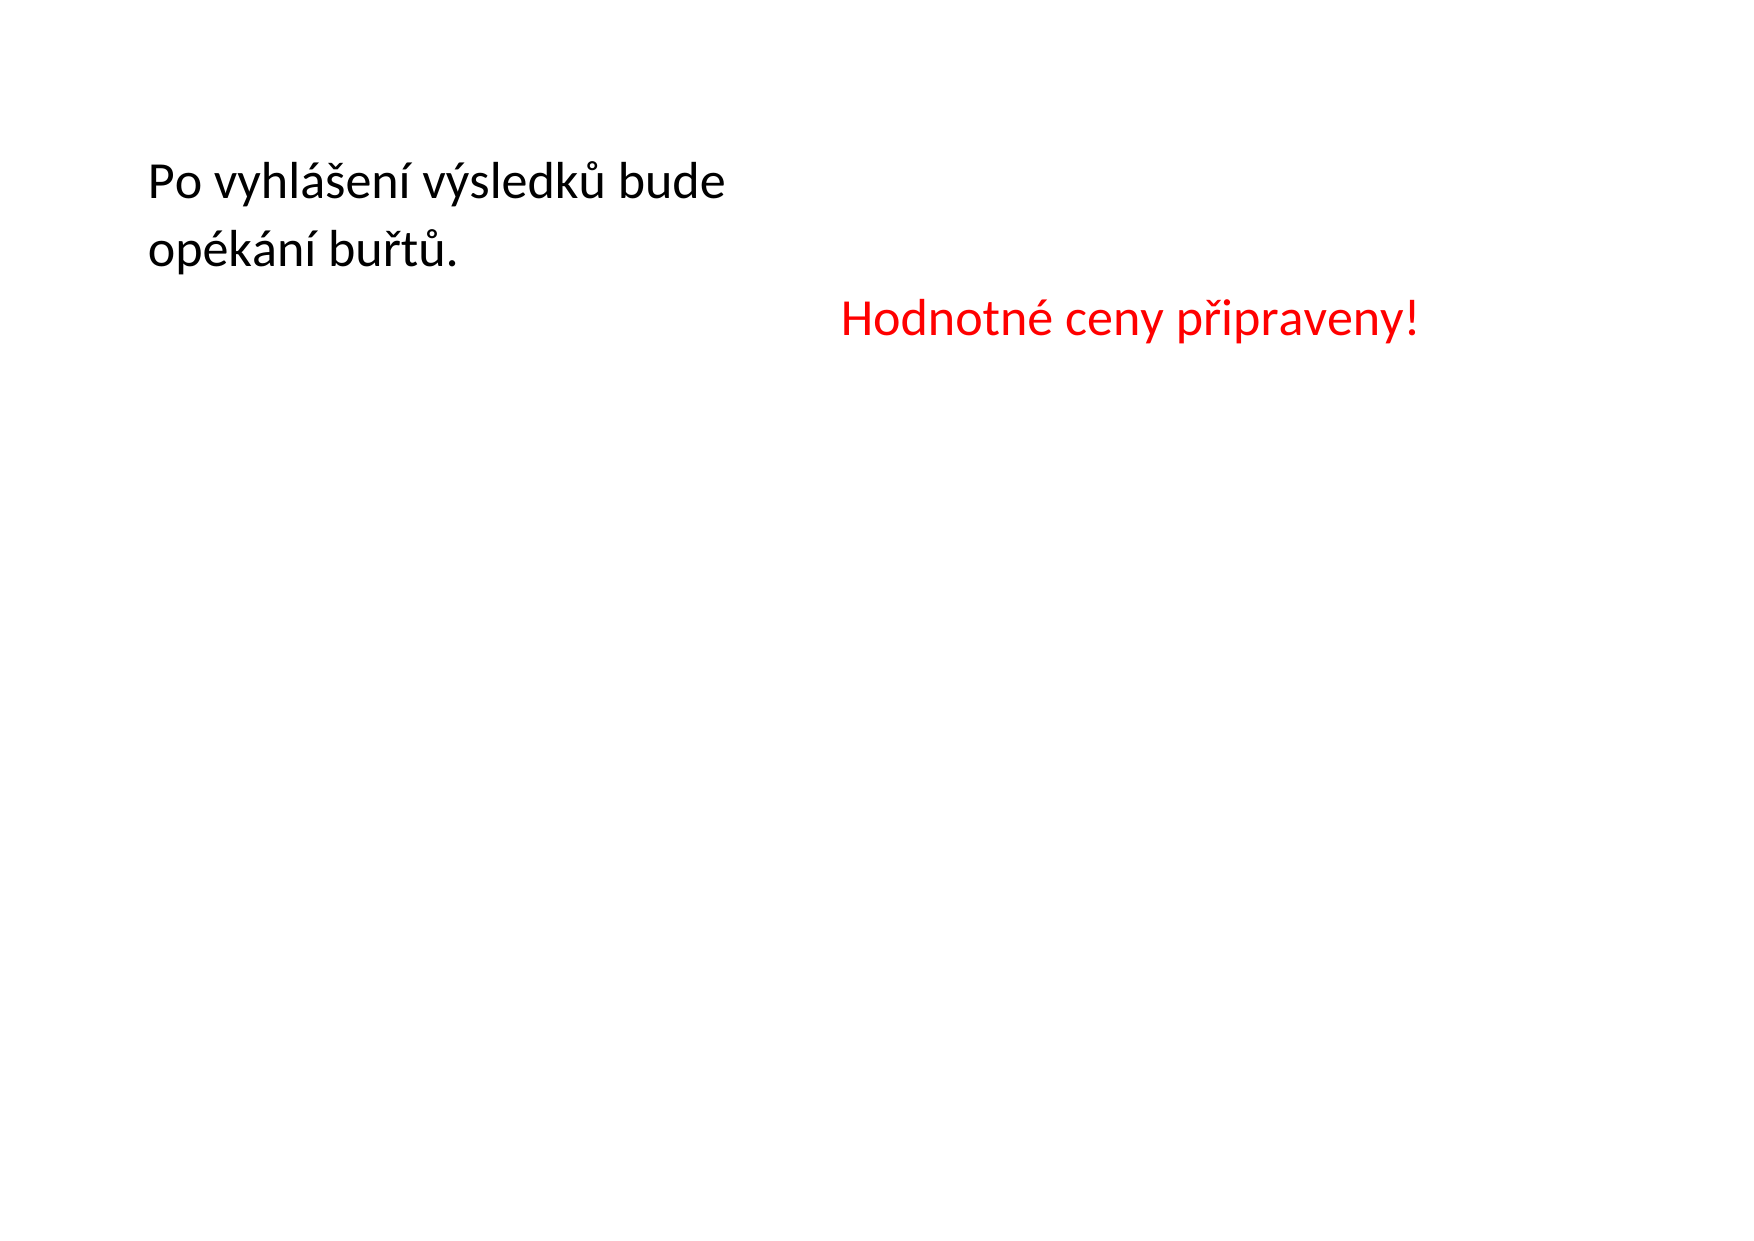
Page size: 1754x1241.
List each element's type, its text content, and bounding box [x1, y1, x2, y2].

text opékání buřtů. [148, 216, 1606, 280]
text Hodnotné ceny připraveny! [148, 285, 1606, 348]
text Po vyhlášení výsledků bude [148, 148, 1606, 211]
